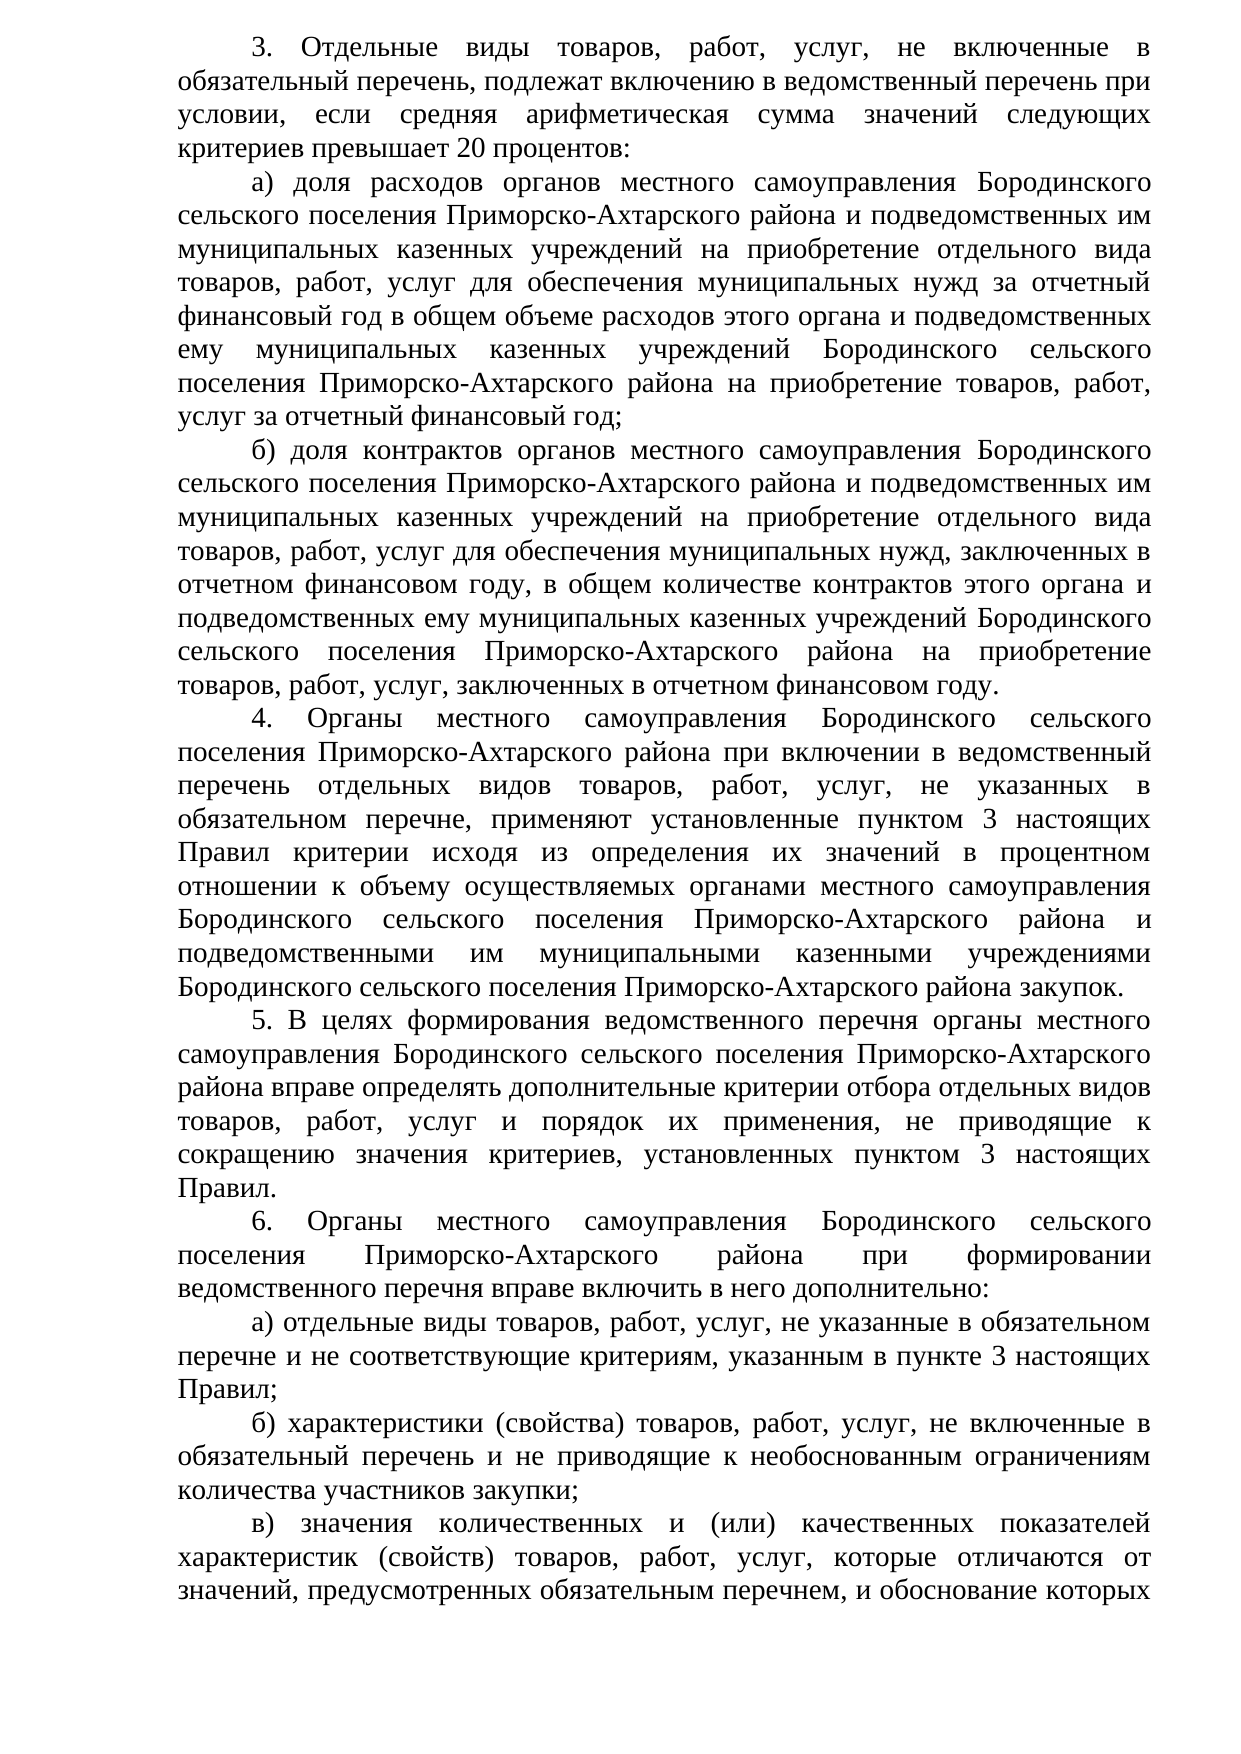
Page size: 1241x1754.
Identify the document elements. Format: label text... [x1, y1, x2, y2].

text а) отдельные виды товаров, работ, услуг, не указанные в обязательном перечне и не соответствующие критериям, указанным в пункте 3 настоящих Правил; [177, 1304, 1152, 1405]
text 6. Органы местного самоуправления Бородинского сельского поселения Приморско-Ахтарского района при формировании ведомственного перечня вправе включить в него дополнительно: [177, 1203, 1152, 1304]
text б) характеристики (свойства) товаров, работ, услуг, не включенные в обязательный перечень и не приводящие к необоснованным ограничениям количества участников закупки; [177, 1405, 1152, 1505]
text 5. В целях формирования ведомственного перечня органы местного самоуправления Бородинского сельского поселения Приморско-Ахтарского района вправе определять дополнительные критерии отбора отдельных видов товаров, работ, услуг и порядок их применения, не приводящие к сокращению значения критериев, установленных пунктом 3 настоящих Правил. [177, 1002, 1152, 1203]
text 4. Органы местного самоуправления Бородинского сельского поселения Приморско-Ахтарского района при включении в ведомственный перечень отдельных видов товаров, работ, услуг, не указанных в обязательном перечне, применяют установленные пунктом 3 настоящих Правил критерии исходя из определения их значений в процентном отношении к объему осуществляемых органами местного самоуправления Бородинского сельского поселения Приморско-Ахтарского района и подведомственными им муниципальными казенными учреждениями Бородинского сельского поселения Приморско-Ахтарского района закупок. [177, 700, 1152, 1002]
text б) доля контрактов органов местного самоуправления Бородинского сельского поселения Приморско-Ахтарского района и подведомственных им муниципальных казенных учреждений на приобретение отдельного вида товаров, работ, услуг для обеспечения муниципальных нужд, заключенных в отчетном финансовом году, в общем количестве контрактов этого органа и подведомственных ему муниципальных казенных учреждений Бородинского сельского поселения Приморско-Ахтарского района на приобретение товаров, работ, услуг, заключенных в отчетном финансовом году. [177, 432, 1152, 700]
text 3. Отдельные виды товаров, работ, услуг, не включенные в обязательный перечень, подлежат включению в ведомственный перечень при условии, если средняя арифметическая сумма значений следующих критериев превышает 20 процентов: [177, 29, 1152, 164]
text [177, 1505, 1152, 1606]
text а) доля расходов органов местного самоуправления Бородинского сельского поселения Приморско-Ахтарского района и подведомственных им муниципальных казенных учреждений на приобретение отдельного вида товаров, работ, услуг для обеспечения муниципальных нужд за отчетный финансовый год в общем объеме расходов этого органа и подведомственных ему муниципальных казенных учреждений Бородинского сельского поселения Приморско-Ахтарского района на приобретение товаров, работ, услуг за отчетный финансовый год; [177, 164, 1152, 432]
